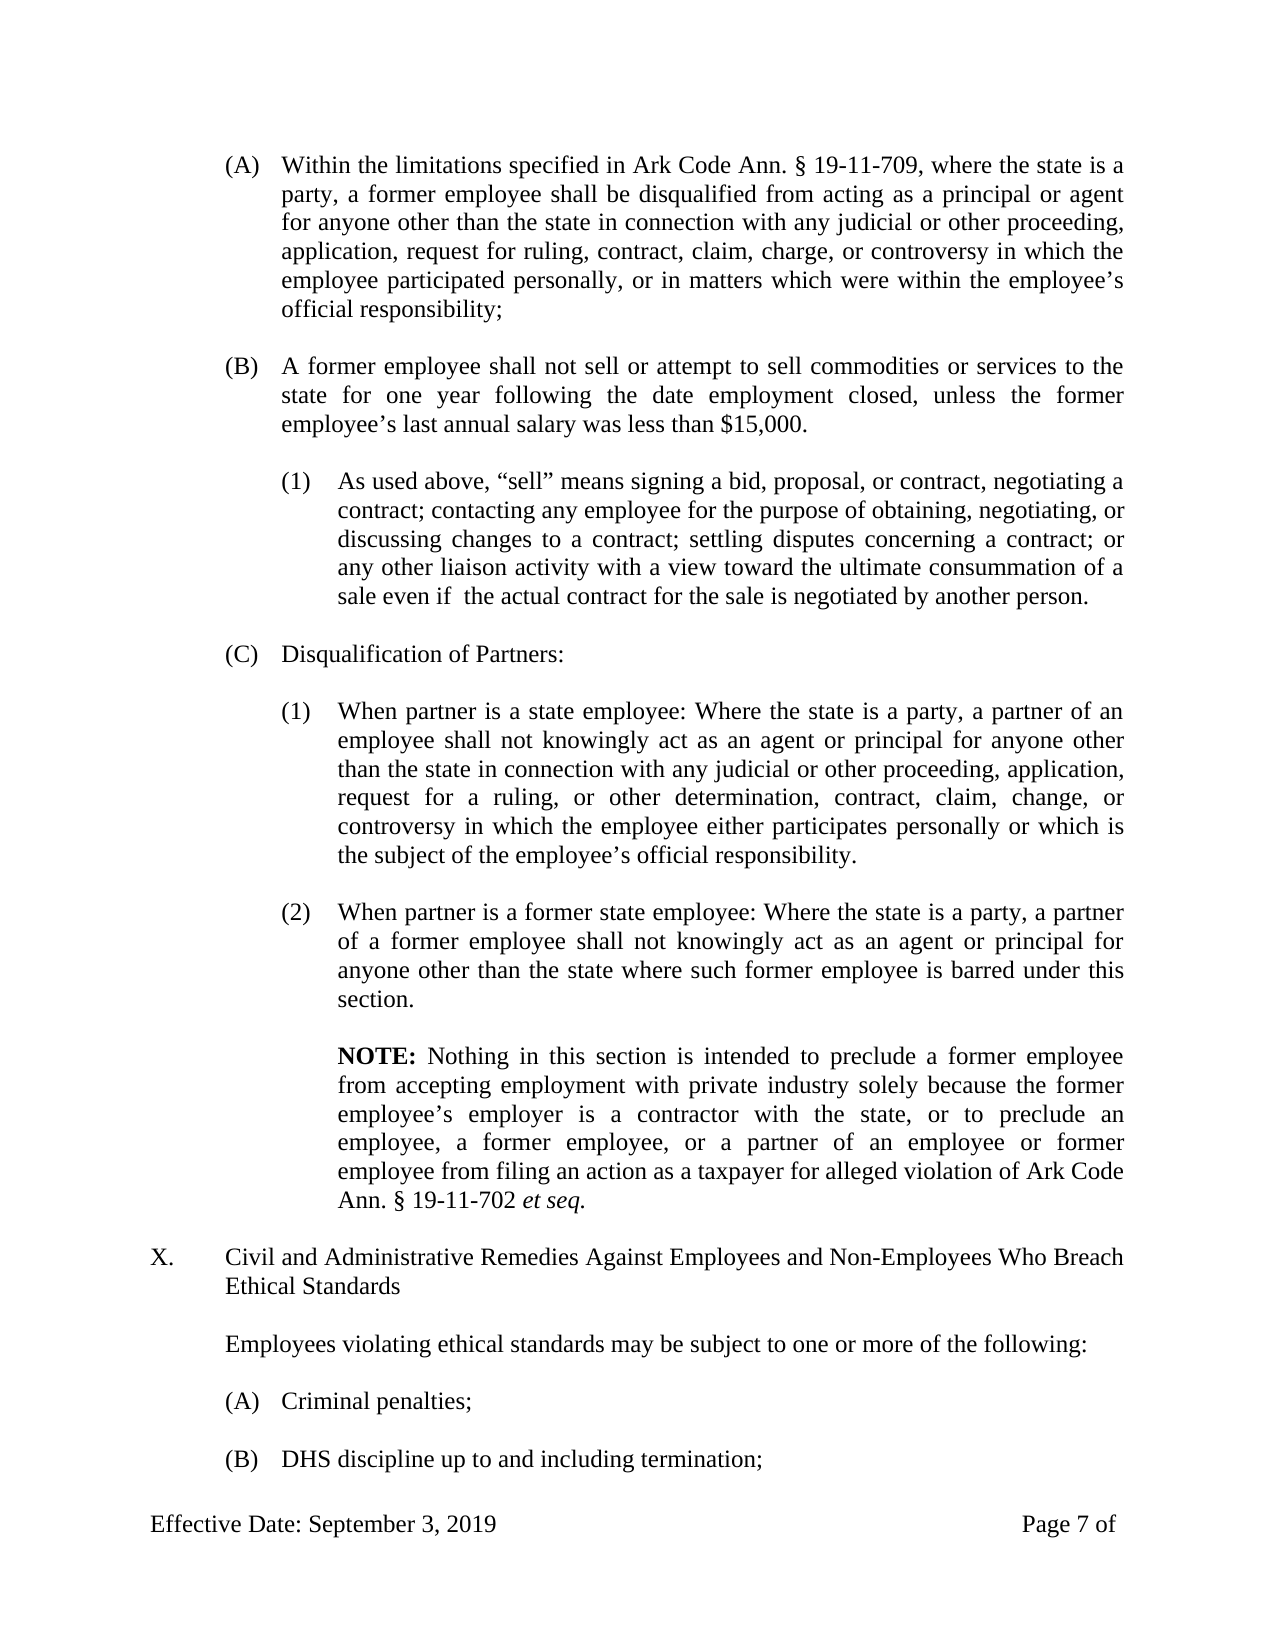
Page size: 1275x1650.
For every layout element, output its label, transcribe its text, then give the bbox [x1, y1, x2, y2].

list (1) As used above, “sell” means signing a bid, proposal, or contract, negotiating a contract; contacting any employee for the purpose of obtaining, negotiating, or discussing changes to a contract; settling disputes concerning a contract; or any other liaison activity with a view toward the ultimate consummation of a sale even if the actual contract for the sale is negotiated by another person. [281, 466, 1125, 610]
list When partner is a former state employee: Where the state is a party, a partner of a former employee shall not knowingly act as an agent or principal for anyone other than the state where such former employee is barred under this section. [281, 897, 1125, 1012]
list (B) DHS discipline up to and including termination; [225, 1444, 1125, 1472]
text Employees violating ethical standards may be subject to one or more of the following: [225, 1329, 1125, 1357]
list (A) Criminal penalties; [225, 1386, 1125, 1415]
text NOTE: Nothing in this section is intended to preclude a former employee from accepting employment with private industry solely because the former employee’s employer is a contractor with the state, or to preclude an employee, a former employee, or a partner of an employee or former employee from filing an action as a taxpayer for alleged violation of Ark Code Ann. § 19-11-702 et seq. [150, 1041, 1125, 1214]
list When partner is a state employee: Where the state is a party, a partner of an employee shall not knowingly act as an agent or principal for anyone other than the state in connection with any judicial or other proceeding, application, request for a ruling, or other determination, contract, claim, change, or controversy in which the employee either participates personally or which is the subject of the employee’s official responsibility. [281, 696, 1125, 869]
text (C) Disqualification of Partners: [225, 639, 1125, 667]
text (A) Within the limitations specified in Ark Code Ann. § 19-11-709, where the state is a party, a former employee shall be disqualified from acting as a principal or agent for anyone other than the state in connection with any judicial or other proceeding, application, request for ruling, contract, claim, charge, or controversy in which the employee participated personally, or in matters which were within the employee’s official responsibility; [225, 150, 1125, 322]
list Civil and Administrative Remedies Against Employees and Non-Employees Who Breach Ethical Standards [150, 1242, 1125, 1300]
list (B) A former employee shall not sell or attempt to sell commodities or services to the state for one year following the date employment closed, unless the former employee’s last annual salary was less than $15,000. [225, 351, 1125, 437]
